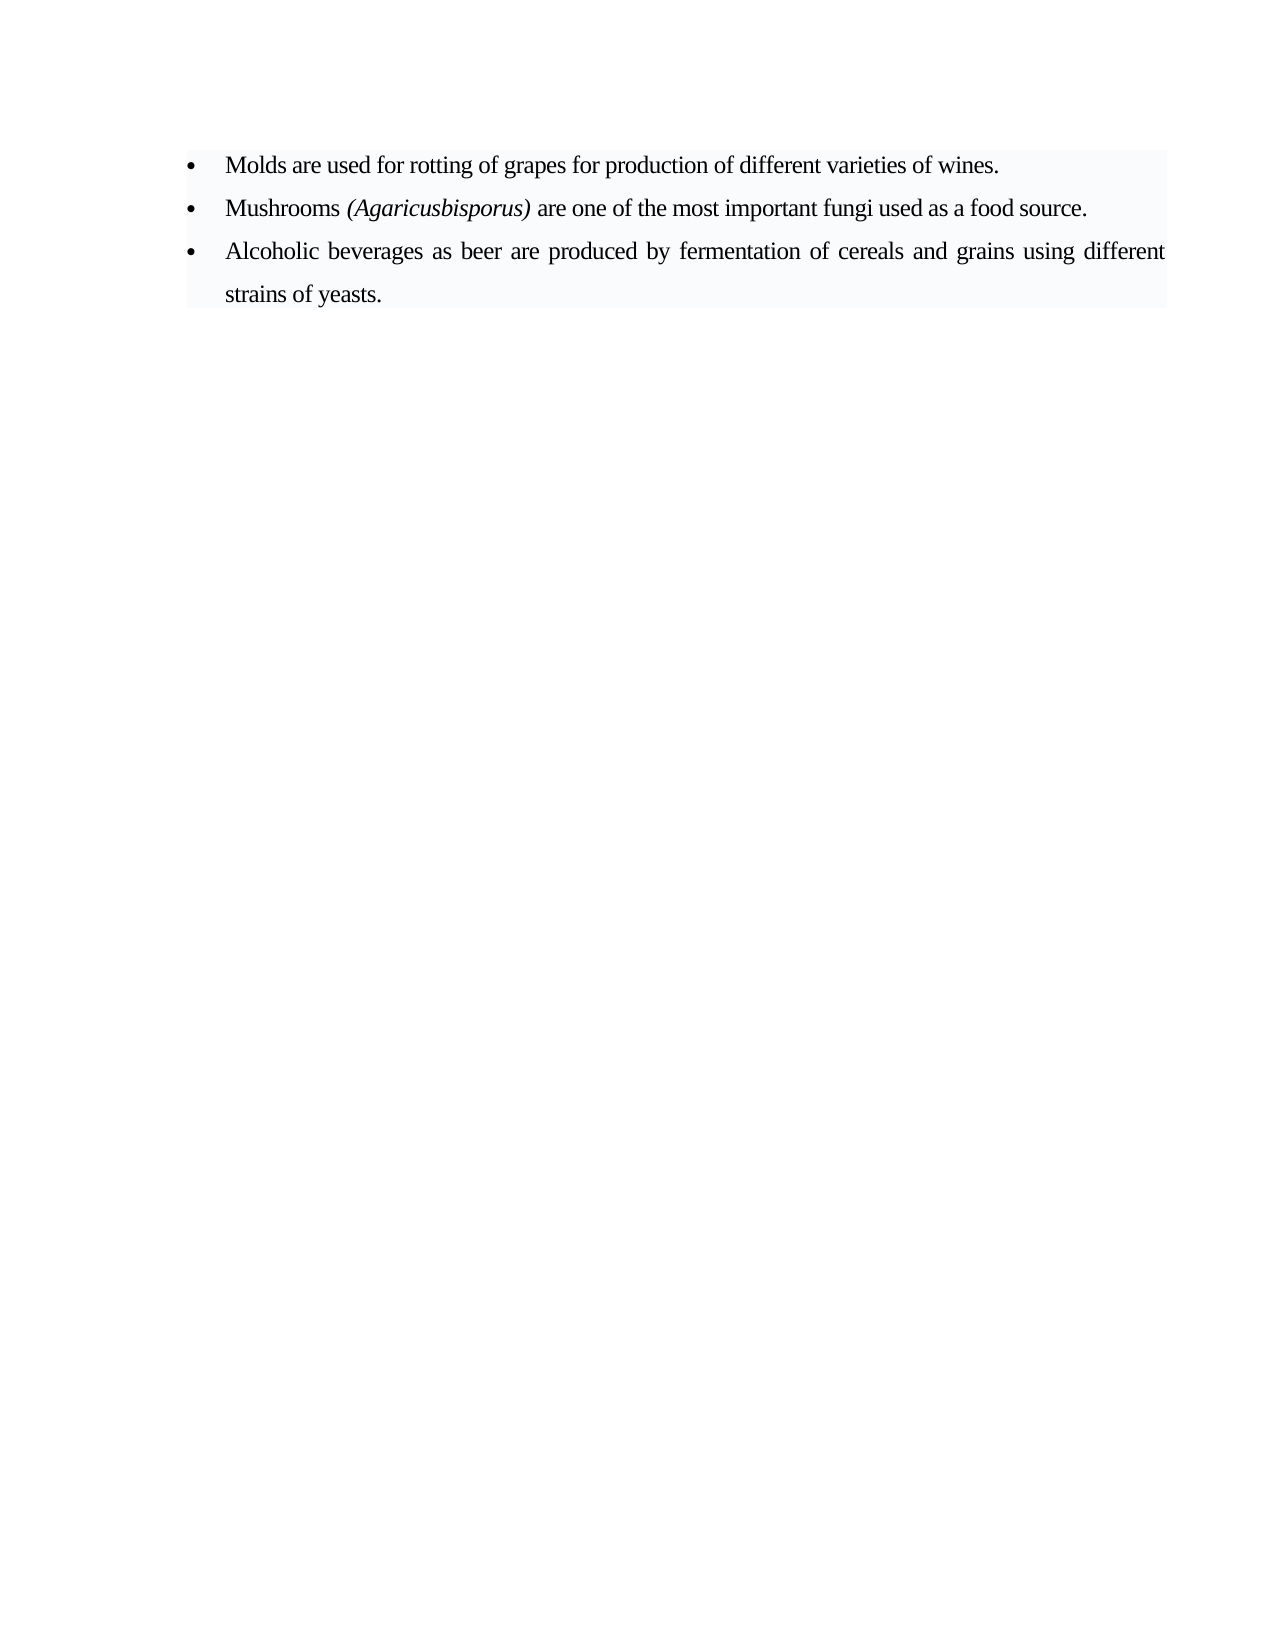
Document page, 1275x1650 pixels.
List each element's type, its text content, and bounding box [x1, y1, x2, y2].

list Molds are used for rotting of grapes for production of different varieties of wines. [187, 150, 1167, 179]
list Alcoholic beverages as beer are produced by fermentation of cereals and grains using different strains of yeasts. [187, 236, 1167, 308]
list Mushrooms (Agaricusbisporus) are one of the most important fungi used as a food source. [187, 193, 1167, 222]
